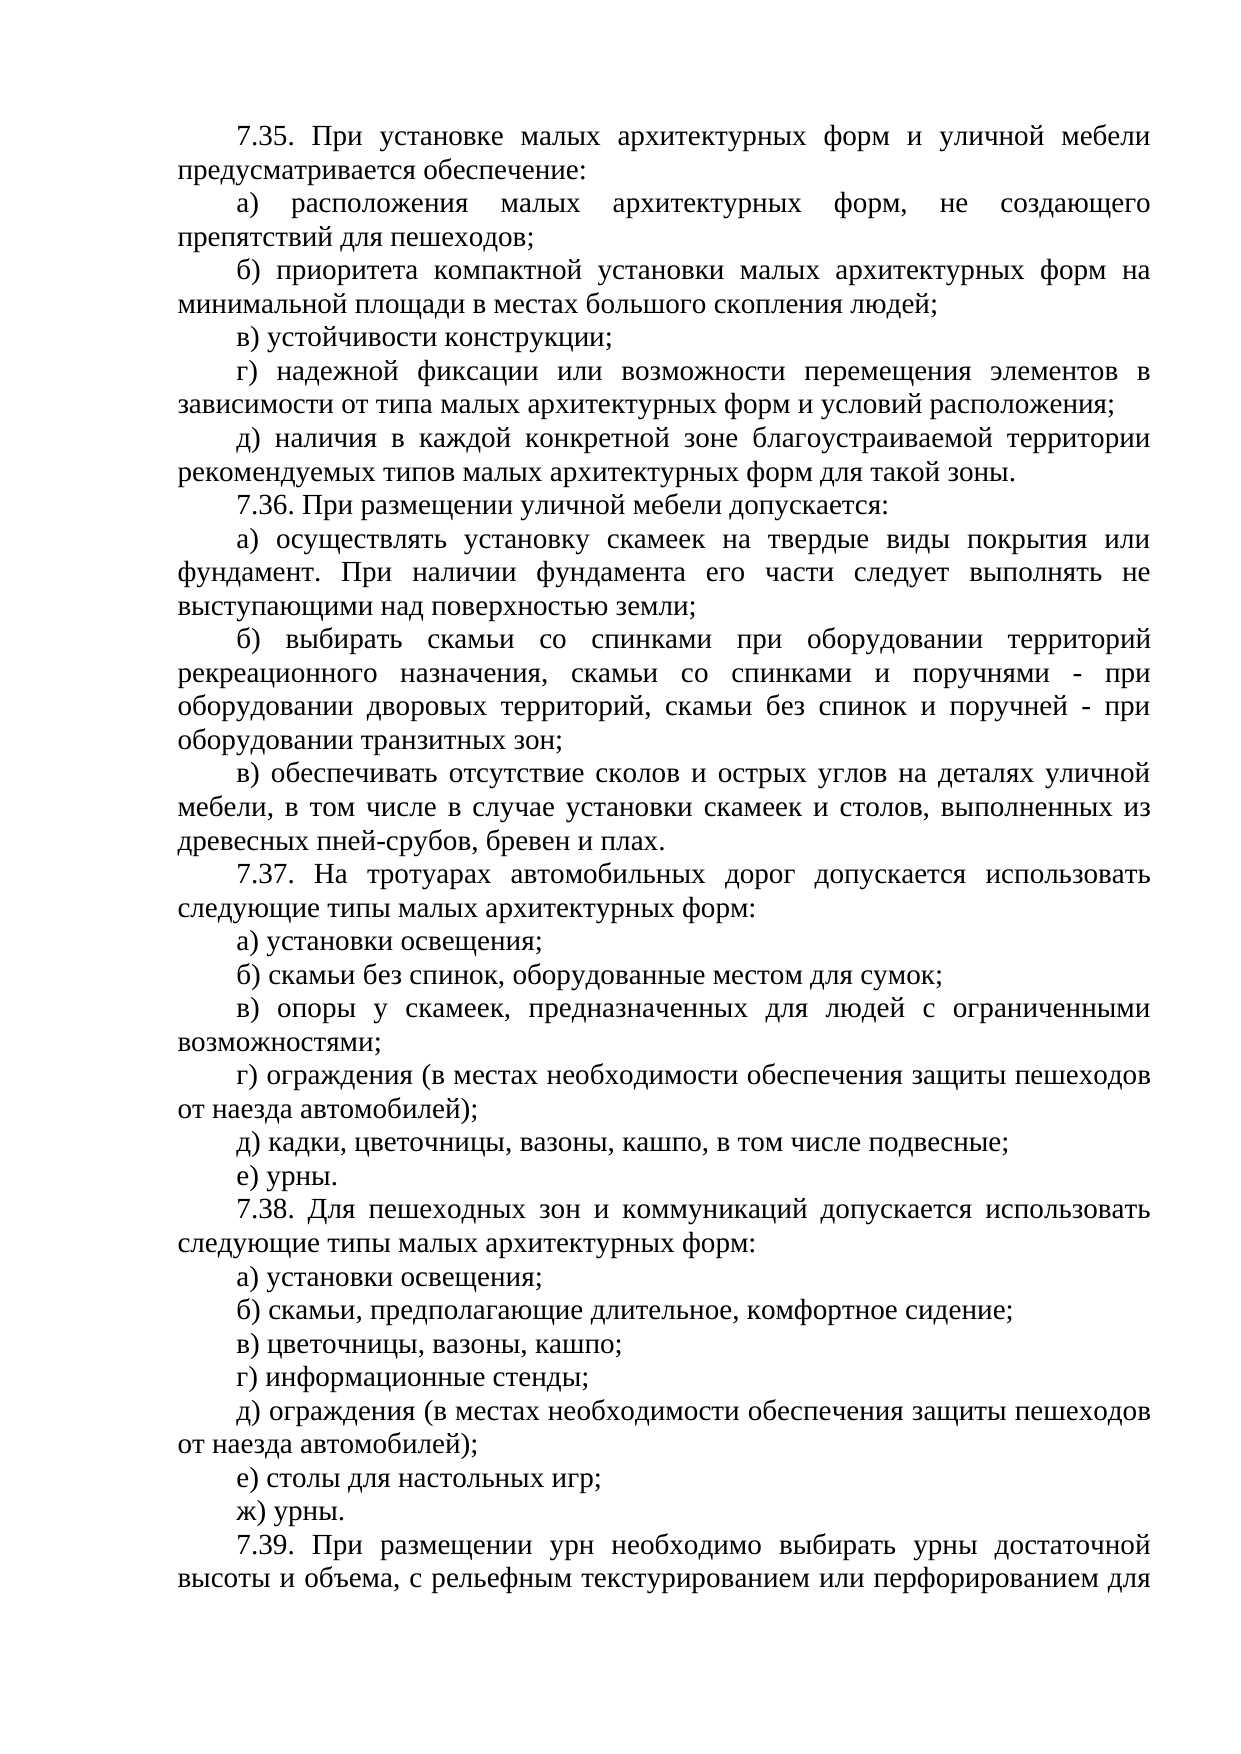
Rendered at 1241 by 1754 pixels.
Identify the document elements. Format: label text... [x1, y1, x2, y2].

text г) информационные стенды; [177, 1359, 1152, 1393]
text е) урны. [177, 1158, 1152, 1192]
text а) установки освещения; [177, 923, 1152, 957]
text е) столы для настольных игр; [177, 1460, 1152, 1493]
text в) устойчивости конструкции; [177, 319, 1152, 353]
text б) выбирать скамьи со спинками при оборудовании территорий рекреационного назначения, скамьи со спинками и поручнями - при оборудовании дворовых территорий, скамьи без спинок и поручней - при оборудовании транзитных зон; [177, 621, 1152, 756]
text б) скамьи без спинок, оборудованные местом для сумок; [177, 957, 1152, 990]
text д) кадки, цветочницы, вазоны, кашпо, в том числе подвесные; [177, 1124, 1152, 1158]
text г) надежной фиксации или возможности перемещения элементов в зависимости от типа малых архитектурных форм и условий расположения; [177, 353, 1152, 420]
text 7.35. При установке малых архитектурных форм и уличной мебели предусматривается обеспечение: [177, 118, 1152, 185]
text 7.37. На тротуарах автомобильных дорог допускается использовать следующие типы малых архитектурных форм: [177, 856, 1152, 923]
text а) установки освещения; [177, 1259, 1152, 1292]
text д) наличия в каждой конкретной зоне благоустраиваемой территории рекомендуемых типов малых архитектурных форм для такой зоны. [177, 420, 1152, 487]
text 7.36. При размещении уличной мебели допускается: [177, 487, 1152, 521]
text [177, 1527, 1152, 1594]
text б) скамьи, предполагающие длительное, комфортное сидение; [177, 1292, 1152, 1326]
text д) ограждения (в местах необходимости обеспечения защиты пешеходов от наезда автомобилей); [177, 1393, 1152, 1460]
text б) приоритета компактной установки малых архитектурных форм на минимальной площади в местах большого скопления людей; [177, 252, 1152, 319]
text в) цветочницы, вазоны, кашпо; [177, 1326, 1152, 1359]
text в) опоры у скамеек, предназначенных для людей с ограниченными возможностями; [177, 990, 1152, 1057]
text г) ограждения (в местах необходимости обеспечения защиты пешеходов от наезда автомобилей); [177, 1057, 1152, 1124]
text в) обеспечивать отсутствие сколов и острых углов на деталях уличной мебели, в том числе в случае установки скамеек и столов, выполненных из древесных пней-срубов, бревен и плах. [177, 756, 1152, 856]
text а) расположения малых архитектурных форм, не создающего препятствий для пешеходов; [177, 185, 1152, 252]
text ж) урны. [177, 1493, 1152, 1527]
text 7.38. Для пешеходных зон и коммуникаций допускается использовать следующие типы малых архитектурных форм: [177, 1192, 1152, 1259]
text а) осуществлять установку скамеек на твердые виды покрытия или фундамент. При наличии фундамента его части следует выполнять не выступающими над поверхностью земли; [177, 521, 1152, 621]
